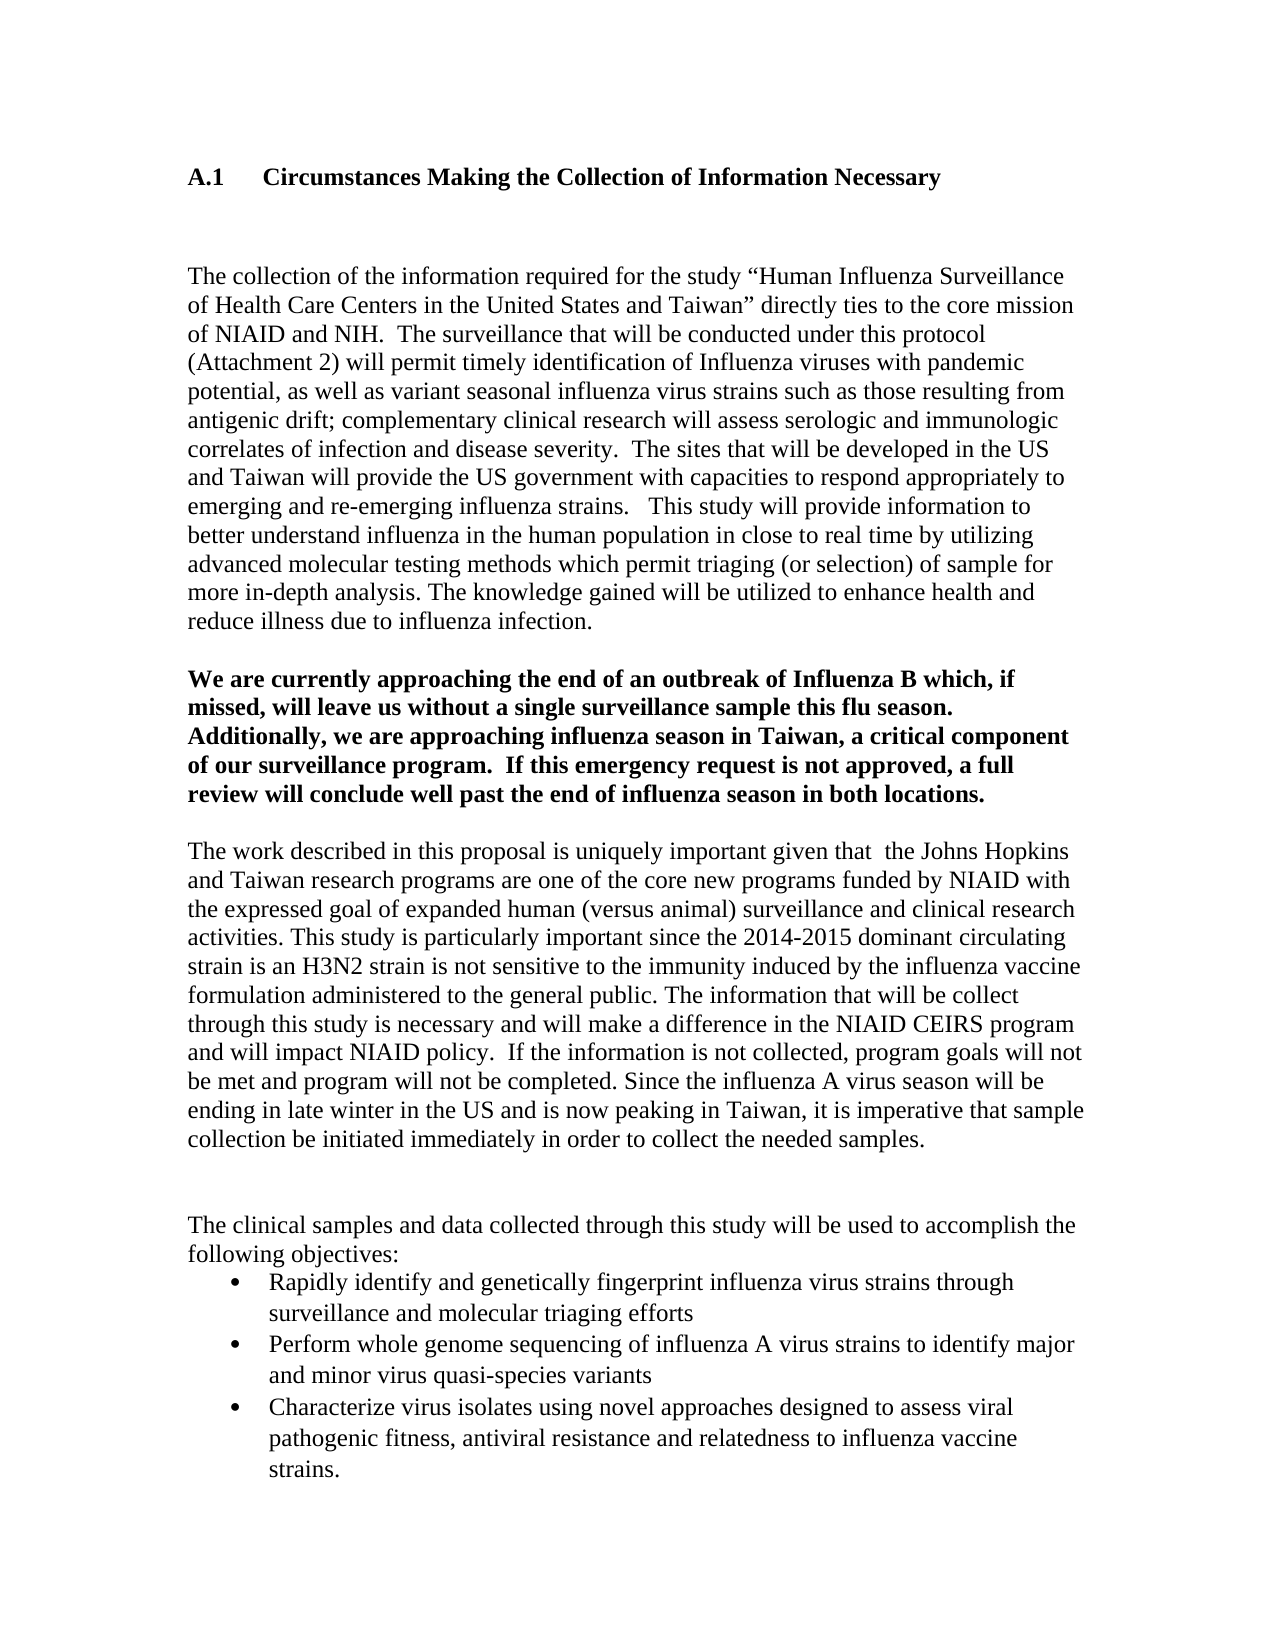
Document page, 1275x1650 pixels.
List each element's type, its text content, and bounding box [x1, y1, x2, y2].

text A.1 Circumstances Making the Collection of Information Necessary [187, 162, 1087, 191]
text The work described in this proposal is uniquely important given that the Johns Hopkins and Taiwan research programs are one of the core new programs funded by NIAID with the expressed goal of expanded human (versus animal) surveillance and clinical research activities. This study is particularly important since the 2014-2015 dominant circulating strain is an H3N2 strain is not sensitive to the immunity induced by the influenza vaccine formulation administered to the general public. The information that will be collect through this study is necessary and will make a difference in the NIAID CEIRS program and will impact NIAID policy. If the information is not collected, program goals will not be met and program will not be completed. Since the influenza A virus season will be ending in late winter in the US and is now peaking in Taiwan, it is imperative that sample collection be initiated immediately in order to collect the needed samples. [187, 836, 1087, 1152]
list Rapidly identify and genetically fingerprint influenza virus strains through surveillance and molecular triaging efforts [231, 1267, 1087, 1327]
list Perform whole genome sequencing of influenza A virus strains to identify major and minor virus quasi-species variants [231, 1329, 1087, 1389]
text The collection of the information required for the study “Human Influenza Surveillance of Health Care Centers in the United States and Taiwan” directly ties to the core mission of NIAID and NIH. The surveillance that will be conducted under this protocol (Attachment 2) will permit timely identification of Influenza viruses with pandemic potential, as well as variant seasonal influenza virus strains such as those resulting from antigenic drift; complementary clinical research will assess serologic and immunologic correlates of infection and disease severity. The sites that will be developed in the US and Taiwan will provide the US government with capacities to respond appropriately to emerging and re-emerging influenza strains. This study will provide information to better understand influenza in the human population in close to real time by utilizing advanced molecular testing methods which permit triaging (or selection) of sample for more in-depth analysis. The knowledge gained will be utilized to enhance health and reduce illness due to influenza infection. [187, 261, 1087, 635]
text We are currently approaching the end of an outbreak of Influenza B which, if missed, will leave us without a single surveillance sample this flu season. Additionally, we are approaching influenza season in Taiwan, a critical component of our surveillance program. If this emergency request is not approved, a full review will conclude well past the end of influenza season in both locations. [187, 664, 1087, 807]
list Characterize virus isolates using novel approaches designed to assess viral pathogenic fitness, antiviral resistance and relatedness to influenza vaccine strains. [231, 1392, 1087, 1482]
text The clinical samples and data collected through this study will be used to accomplish the following objectives: [187, 1210, 1087, 1267]
